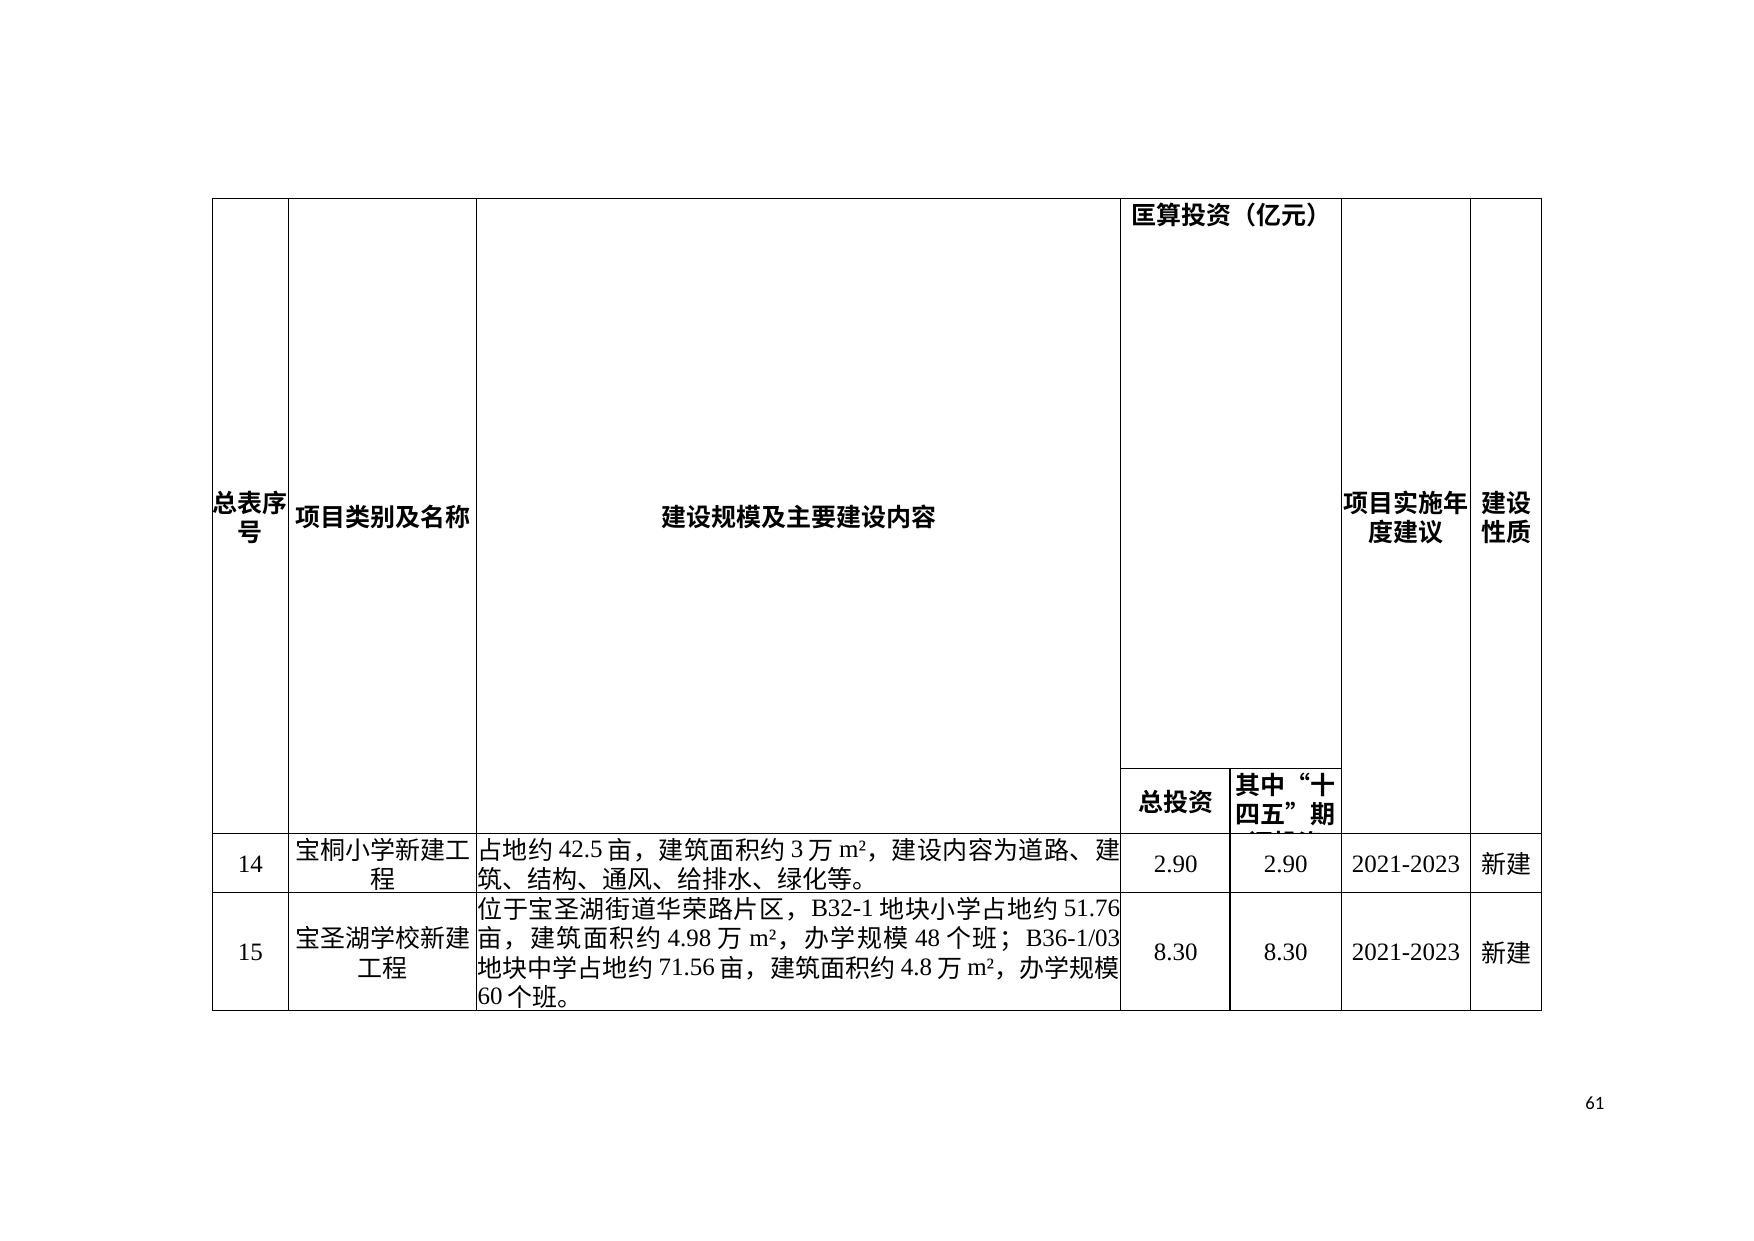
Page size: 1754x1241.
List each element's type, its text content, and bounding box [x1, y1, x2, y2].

table_header 建设性质 [1471, 199, 1541, 833]
table_cell 2.90 [1121, 834, 1229, 892]
table_header 建设规模及主要建设内容 [477, 199, 1120, 833]
table_cell 2021-2023 [1342, 893, 1470, 1010]
table_cell 总投资 [1121, 769, 1229, 833]
table_header 项目实施年度建议 [1342, 199, 1470, 833]
table_cell 8.30 [1231, 893, 1341, 1010]
table_cell 占地约42.5亩，建筑面积约3万m²，建设内容为道路、建筑、结构、通风、给排水、绿化等。 [477, 834, 1120, 892]
table_header 总表序号 [213, 199, 288, 833]
table_cell 其中“十四五”期间投资 [1231, 769, 1341, 833]
table_cell 宝桐小学新建工程 [289, 834, 476, 892]
picture [1122, 197, 1129, 768]
table_cell 新建 [1471, 893, 1541, 1010]
table_cell 宝圣湖学校新建工程 [289, 893, 476, 1010]
table_cell 2.90 [1231, 834, 1341, 892]
table_cell 14 [213, 834, 288, 892]
table_cell 位于宝圣湖街道华荣路片区，B32-1地块小学占地约51.76亩，建筑面积约4.98万m²，办学规模48个班；B36-1/03地块中学占地约71.56亩，建筑面积约4.8万m²，办学规模60个班。 [477, 893, 1120, 1010]
table_cell 15 [213, 893, 288, 1010]
table_header 项目类别及名称 [289, 199, 476, 833]
table_cell 2021-2023 [1342, 834, 1470, 892]
table_cell 新建 [1471, 834, 1541, 892]
table_cell 8.30 [1121, 893, 1229, 1010]
table_header 匡算投资（亿元） [1129, 199, 1341, 768]
